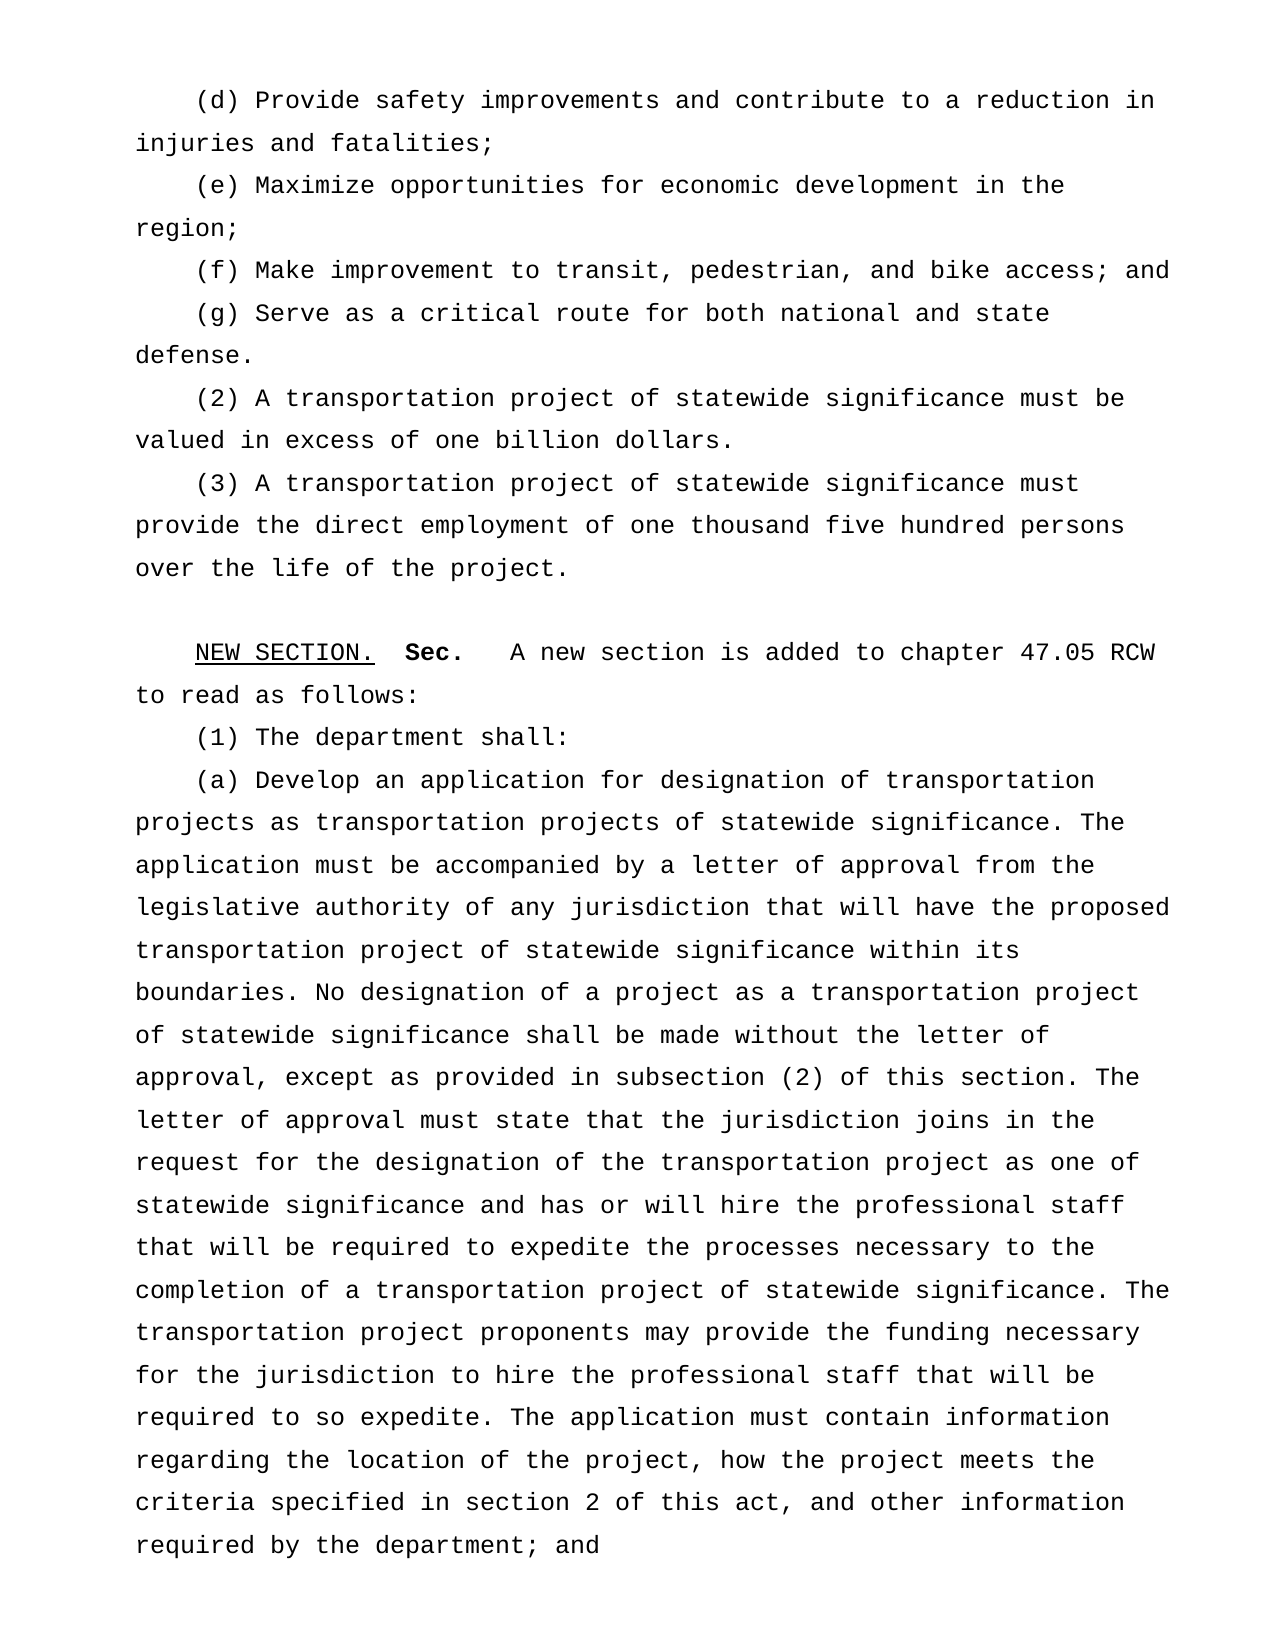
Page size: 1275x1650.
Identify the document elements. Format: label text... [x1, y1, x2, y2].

text NEW SECTION. Sec. A new section is added to chapter 47.05 RCW to read as follows: [135, 627, 1170, 712]
text (a) Develop an application for designation of transportation projects as transportation projects of statewide significance. The application must be accompanied by a letter of approval from the legislative authority of any jurisdiction that will have the proposed transportation project of statewide significance within its boundaries. No designation of a project as a transportation project of statewide significance shall be made without the letter of approval, except as provided in subsection (2) of this section. The letter of approval must state that the jurisdiction joins in the request for the designation of the transportation project as one of statewide significance and has or will hire the professional staff that will be required to expedite the processes necessary to the completion of a transportation project of statewide significance. The transportation project proponents may provide the funding necessary for the jurisdiction to hire the professional staff that will be required to so expedite. The application must contain information regarding the location of the project, how the project meets the criteria specified in section 2 of this act, and other information required by the department; and [135, 754, 1170, 1562]
text (2) A transportation project of statewide significance must be valued in excess of one billion dollars. [135, 372, 1170, 457]
text (g) Serve as a critical route for both national and state defense. [135, 287, 1170, 372]
text (d) Provide safety improvements and contribute to a reduction in injuries and fatalities; [135, 75, 1170, 160]
text (1) The department shall: [135, 712, 1170, 754]
text (f) Make improvement to transit, pedestrian, and bike access; and [135, 245, 1170, 287]
text (e) Maximize opportunities for economic development in the region; [135, 160, 1170, 245]
text (3) A transportation project of statewide significance must provide the direct employment of one thousand five hundred persons over the life of the project. [135, 457, 1170, 585]
